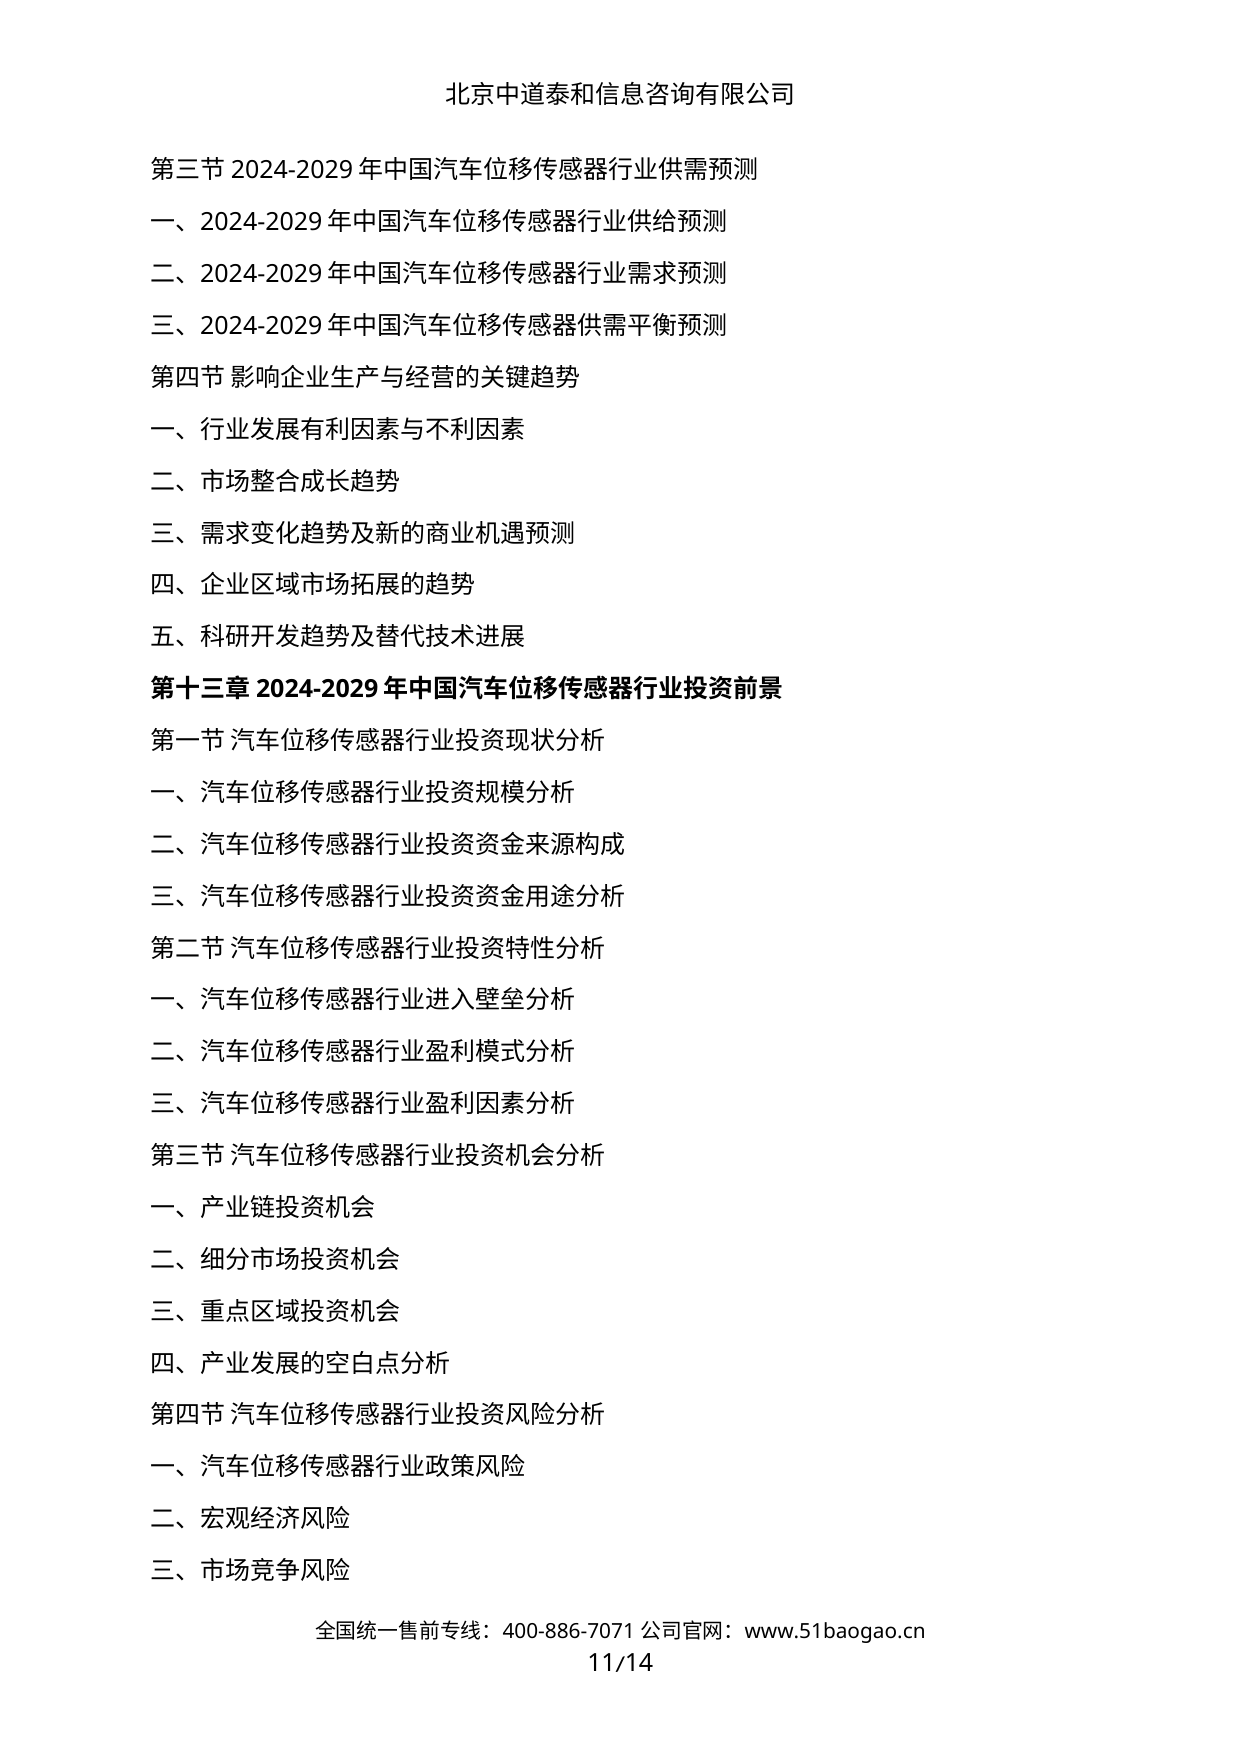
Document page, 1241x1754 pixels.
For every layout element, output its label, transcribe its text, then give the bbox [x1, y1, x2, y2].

text 二、宏观经济风险 [150, 1499, 1090, 1535]
text 三、市场竞争风险 [150, 1551, 1090, 1587]
text 第二节 汽车位移传感器行业投资特性分析 [150, 928, 1090, 964]
text 三、需求变化趋势及新的商业机遇预测 [150, 513, 1090, 549]
text 一、2024-2029年中国汽车位移传感器行业供给预测 [150, 202, 1090, 238]
text 第四节 汽车位移传感器行业投资风险分析 [150, 1395, 1090, 1431]
text 第三节 2024-2029年中国汽车位移传感器行业供需预测 [150, 150, 1090, 186]
text 三、汽车位移传感器行业盈利因素分析 [150, 1084, 1090, 1120]
text 一、产业链投资机会 [150, 1187, 1090, 1224]
text 二、汽车位移传感器行业投资资金来源构成 [150, 824, 1090, 861]
text 一、汽车位移传感器行业政策风险 [150, 1447, 1090, 1483]
text 二、细分市场投资机会 [150, 1239, 1090, 1276]
text 二、汽车位移传感器行业盈利模式分析 [150, 1032, 1090, 1068]
text 第三节 汽车位移传感器行业投资机会分析 [150, 1136, 1090, 1172]
text 第四节 影响企业生产与经营的关键趋势 [150, 357, 1090, 394]
text 五、科研开发趋势及替代技术进展 [150, 617, 1090, 653]
text 一、行业发展有利因素与不利因素 [150, 409, 1090, 446]
text 二、2024-2029年中国汽车位移传感器行业需求预测 [150, 254, 1090, 290]
text 一、汽车位移传感器行业投资规模分析 [150, 772, 1090, 809]
text 第一节 汽车位移传感器行业投资现状分析 [150, 721, 1090, 757]
text 二、市场整合成长趋势 [150, 461, 1090, 497]
text 一、汽车位移传感器行业进入壁垒分析 [150, 980, 1090, 1016]
text 三、2024-2029年中国汽车位移传感器供需平衡预测 [150, 306, 1090, 342]
text 三、重点区域投资机会 [150, 1291, 1090, 1327]
text 四、产业发展的空白点分析 [150, 1343, 1090, 1379]
text 第十三章 2024-2029年中国汽车位移传感器行业投资前景 [150, 669, 1090, 705]
text 四、企业区域市场拓展的趋势 [150, 565, 1090, 601]
text 三、汽车位移传感器行业投资资金用途分析 [150, 876, 1090, 912]
